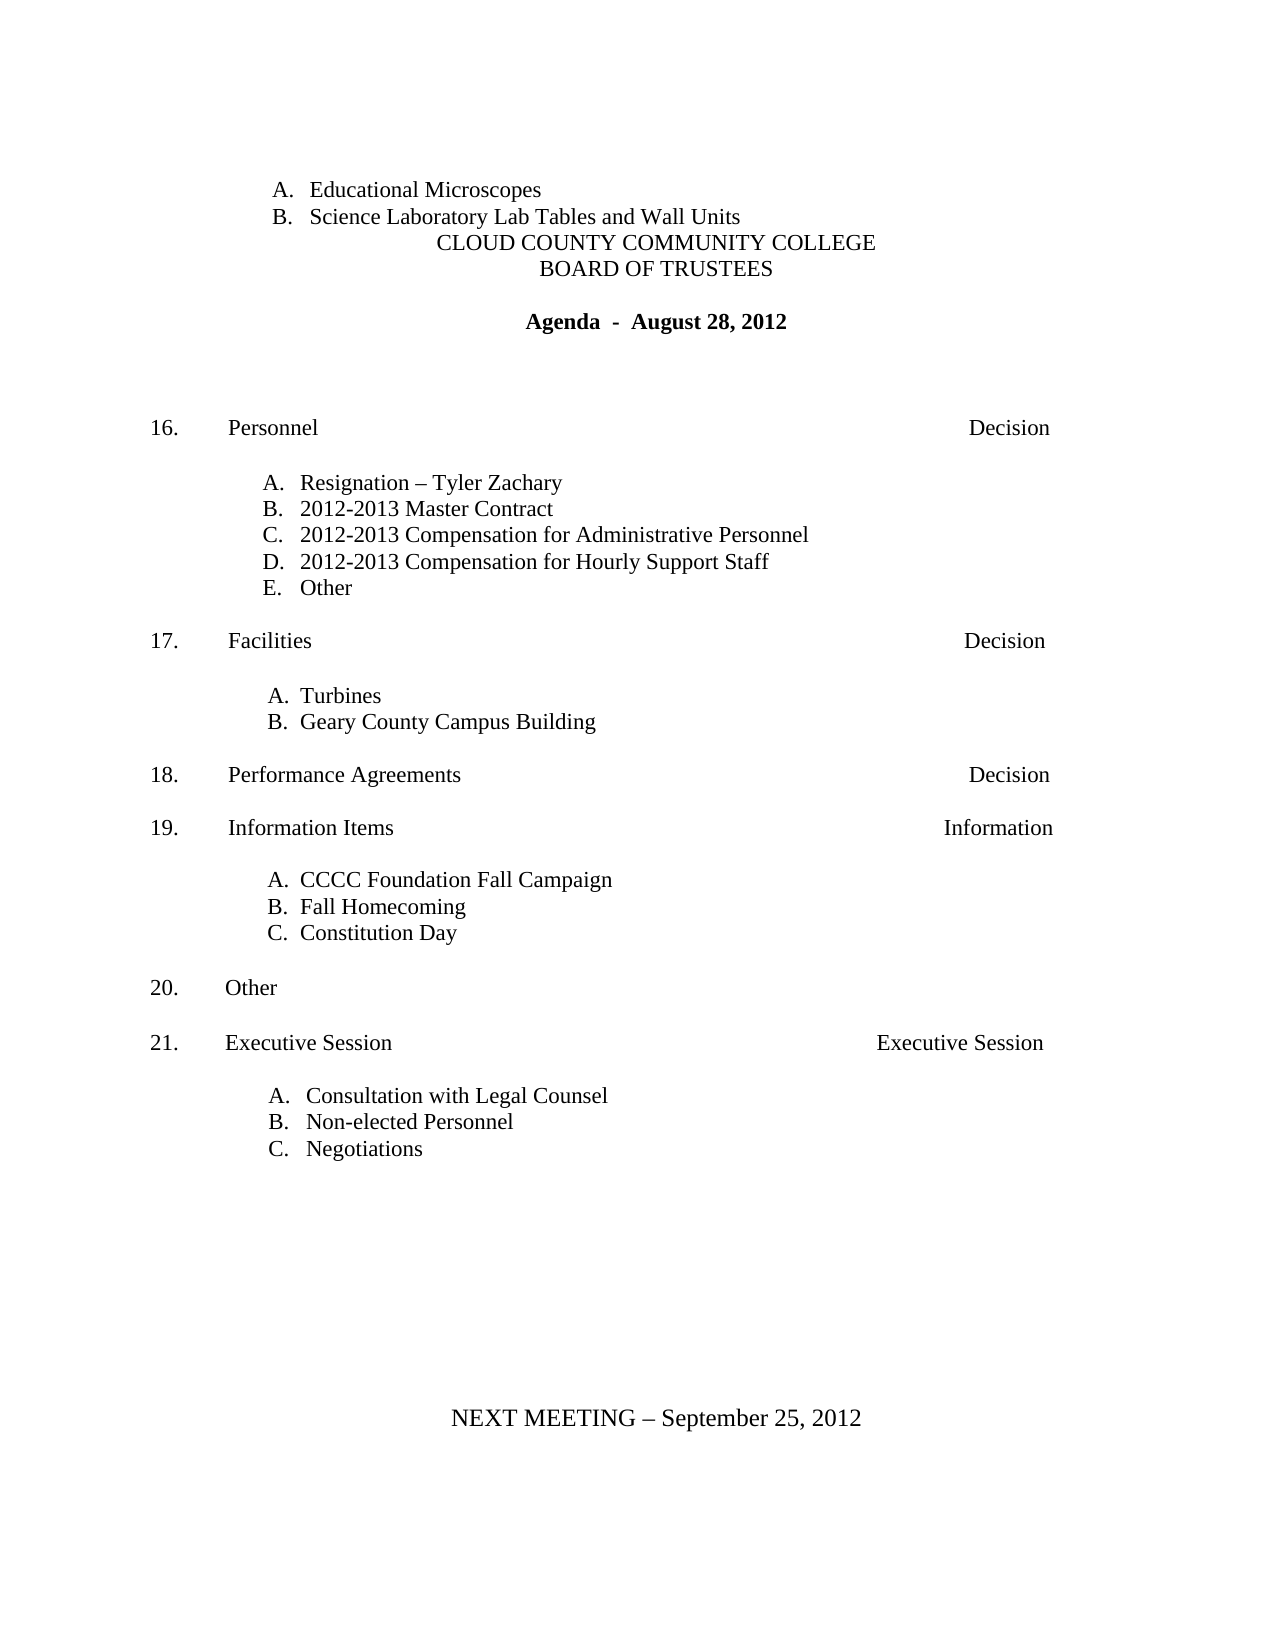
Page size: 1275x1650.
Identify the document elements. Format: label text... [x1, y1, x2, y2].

list 2012-2013 Compensation for Hourly Support Staff [262, 548, 1162, 574]
text A. Consultation with Legal Counsel [150, 1082, 1162, 1108]
text A. Educational Microscopes [150, 176, 1162, 203]
text C. Negotiations [150, 1135, 1162, 1161]
text 21. Executive Session Executive Session [150, 1029, 1162, 1056]
text B. Science Laboratory Lab Tables and Wall Units [150, 203, 1162, 229]
list Other [262, 574, 1162, 600]
list Resignation – Tyler Zachary [262, 469, 1162, 495]
text B. Non-elected Personnel [150, 1108, 1162, 1135]
text 20. Other [150, 974, 1162, 1001]
list Turbines [267, 682, 1162, 708]
list Constitution Day [267, 919, 1162, 945]
text NEXT MEETING – September 25, 2012 [150, 1403, 1162, 1432]
text Agenda - August 28, 2012 [150, 308, 1162, 334]
text BOARD OF TRUSTEES [150, 255, 1162, 282]
text 19. Information Items Information [150, 814, 1162, 840]
list 2012-2013 Compensation for Administrative Personnel [262, 521, 1162, 548]
text 17. Facilities Decision [150, 627, 1162, 653]
list CCCC Foundation Fall Campaign [267, 866, 1162, 893]
list Geary County Campus Building [267, 708, 1162, 734]
text 16. Personnel Decision [150, 413, 1162, 440]
list Fall Homecoming [267, 893, 1162, 919]
text CLOUD COUNTY COMMUNITY COLLEGE [150, 229, 1162, 255]
text 18. Performance Agreements Decision [150, 761, 1162, 787]
list 2012-2013 Master Contract [262, 495, 1162, 521]
